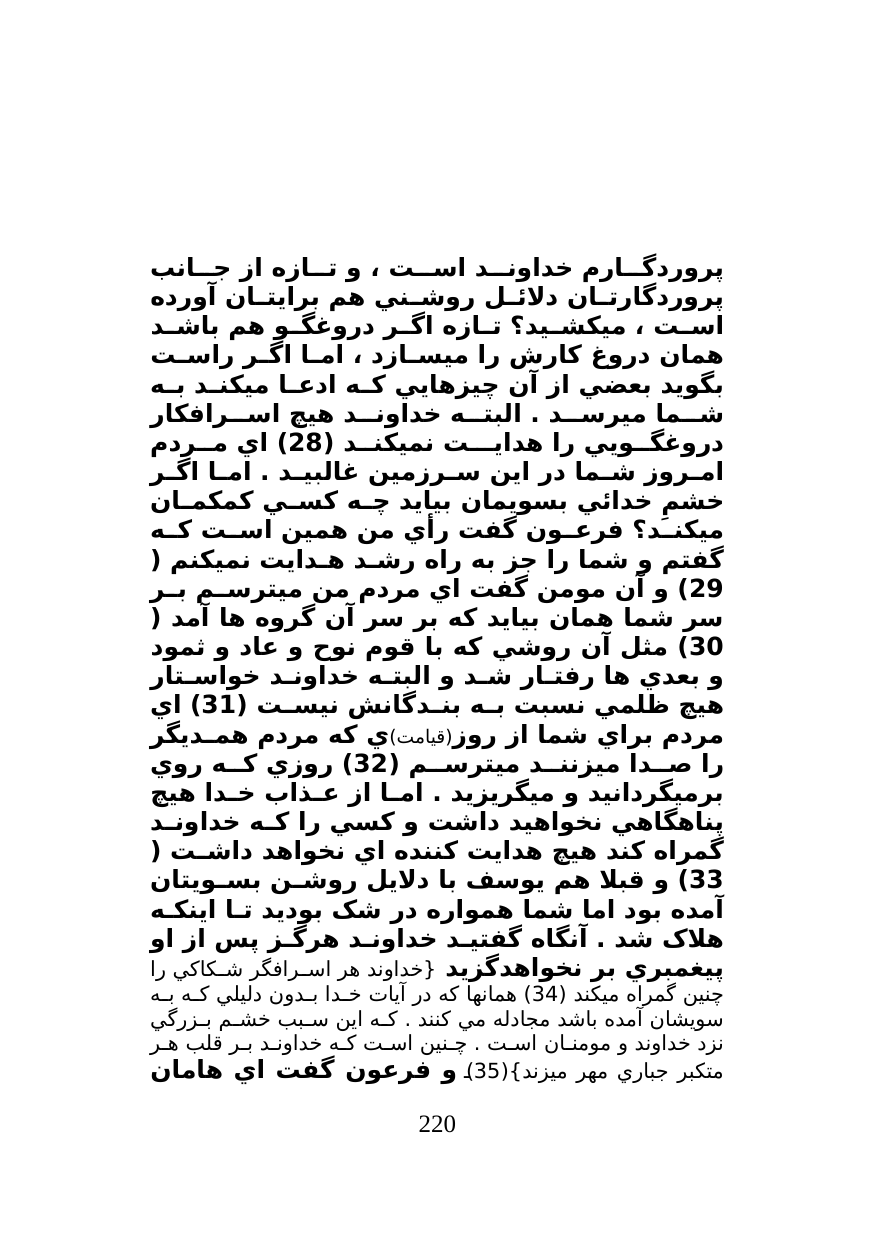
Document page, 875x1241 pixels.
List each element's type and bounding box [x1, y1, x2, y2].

text [150, 253, 724, 1084]
